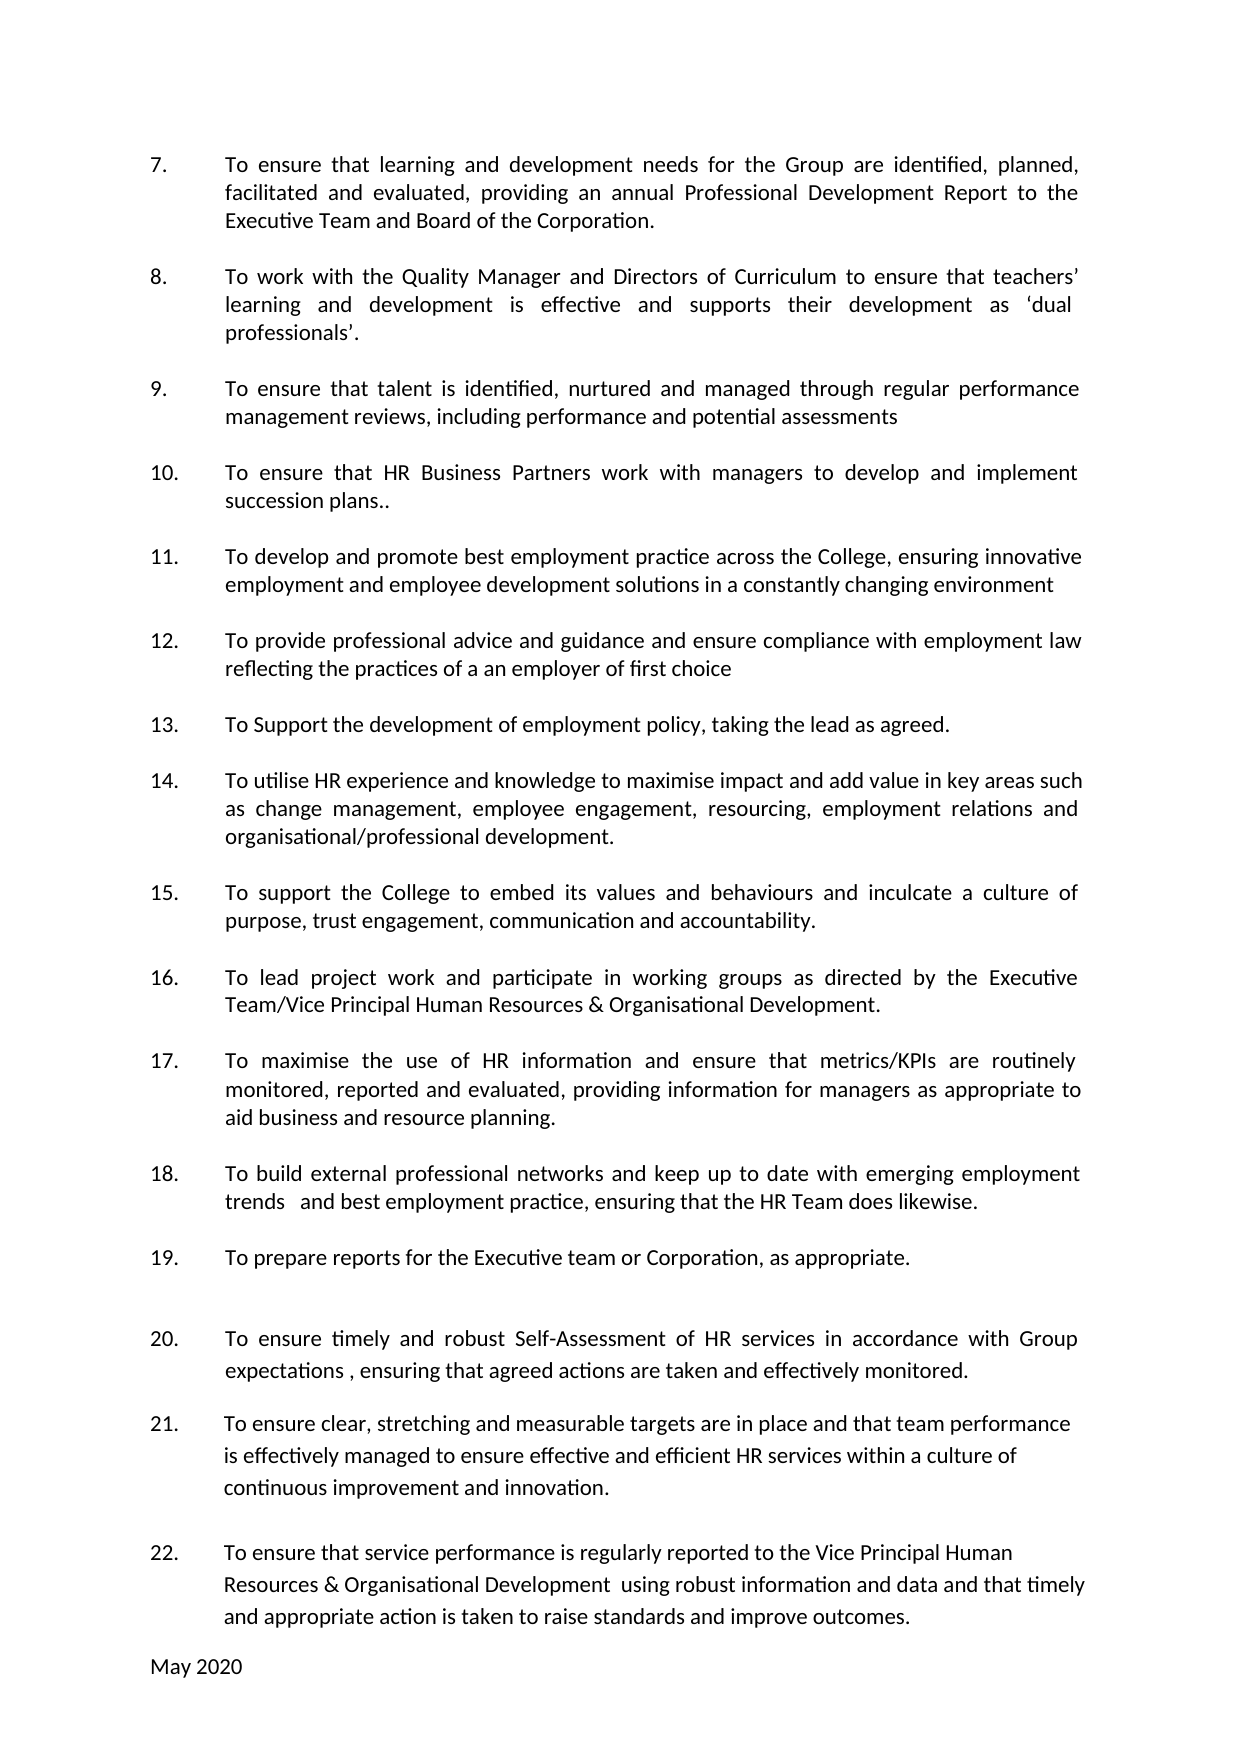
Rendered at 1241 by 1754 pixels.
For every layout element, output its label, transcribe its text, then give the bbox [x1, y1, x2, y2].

text 12. To provide professional advice and guidance and ensure compliance with employment law reflecting the practices of a an employer of first choice [150, 626, 1090, 682]
text 14. To utilise HR experience and knowledge to maximise impact and add value in key areas such as change management, employee engagement, resourcing, employment relations and organisational/professional development. [150, 766, 1090, 851]
text 19. To prepare reports for the Executive team or Corporation, as appropriate. [150, 1243, 1090, 1271]
text 16. To lead project work and participate in working groups as directed by the Executive Team/Vice Principal Human Resources & Organisational Development. [150, 963, 1090, 1019]
text 15. To support the College to embed its values and behaviours and inculcate a culture of purpose, trust engagement, communication and accountability. [150, 878, 1090, 934]
text 18. To build external professional networks and keep up to date with emerging employment trends and best employment practice, ensuring that the HR Team does likewise. [150, 1159, 1090, 1215]
text 21. To ensure clear, stretching and measurable targets are in place and that team performance is effectively managed to ensure effective and efficient HR services within a culture of continuous improvement and innovation. [150, 1409, 1090, 1501]
text 20. To ensure timely and robust Self-Assessment of HR services in accordance with Group expectations , ensuring that agreed actions are taken and effectively monitored. [150, 1324, 1090, 1384]
text 22. To ensure that service performance is regularly reported to the Vice Principal Human Resources & Organisational Development using robust information and data and that timely and appropriate action is taken to raise standards and improve outcomes. [150, 1538, 1090, 1630]
text 17. To maximise the use of HR information and ensure that metrics/KPIs are routinely monitored, reported and evaluated, providing information for managers as appropriate to aid business and resource planning. [150, 1047, 1090, 1131]
text 8. To work with the Quality Manager and Directors of Curriculum to ensure that teachers’ learning and development is effective and supports their development as ‘dual professionals’. [150, 262, 1090, 346]
text 10. To ensure that HR Business Partners work with managers to develop and implement succession plans.. [150, 458, 1090, 514]
text 9. To ensure that talent is identified, nurtured and managed through regular performance management reviews, including performance and potential assessments [150, 374, 1090, 430]
text 7. To ensure that learning and development needs for the Group are identified, planned, facilitated and evaluated, providing an annual Professional Development Report to the Executive Team and Board of the Corporation. [150, 150, 1090, 234]
text 13. To Support the development of employment policy, taking the lead as agreed. [150, 710, 1090, 738]
text 11. To develop and promote best employment practice across the College, ensuring innovative employment and employee development solutions in a constantly changing environment [150, 542, 1090, 598]
